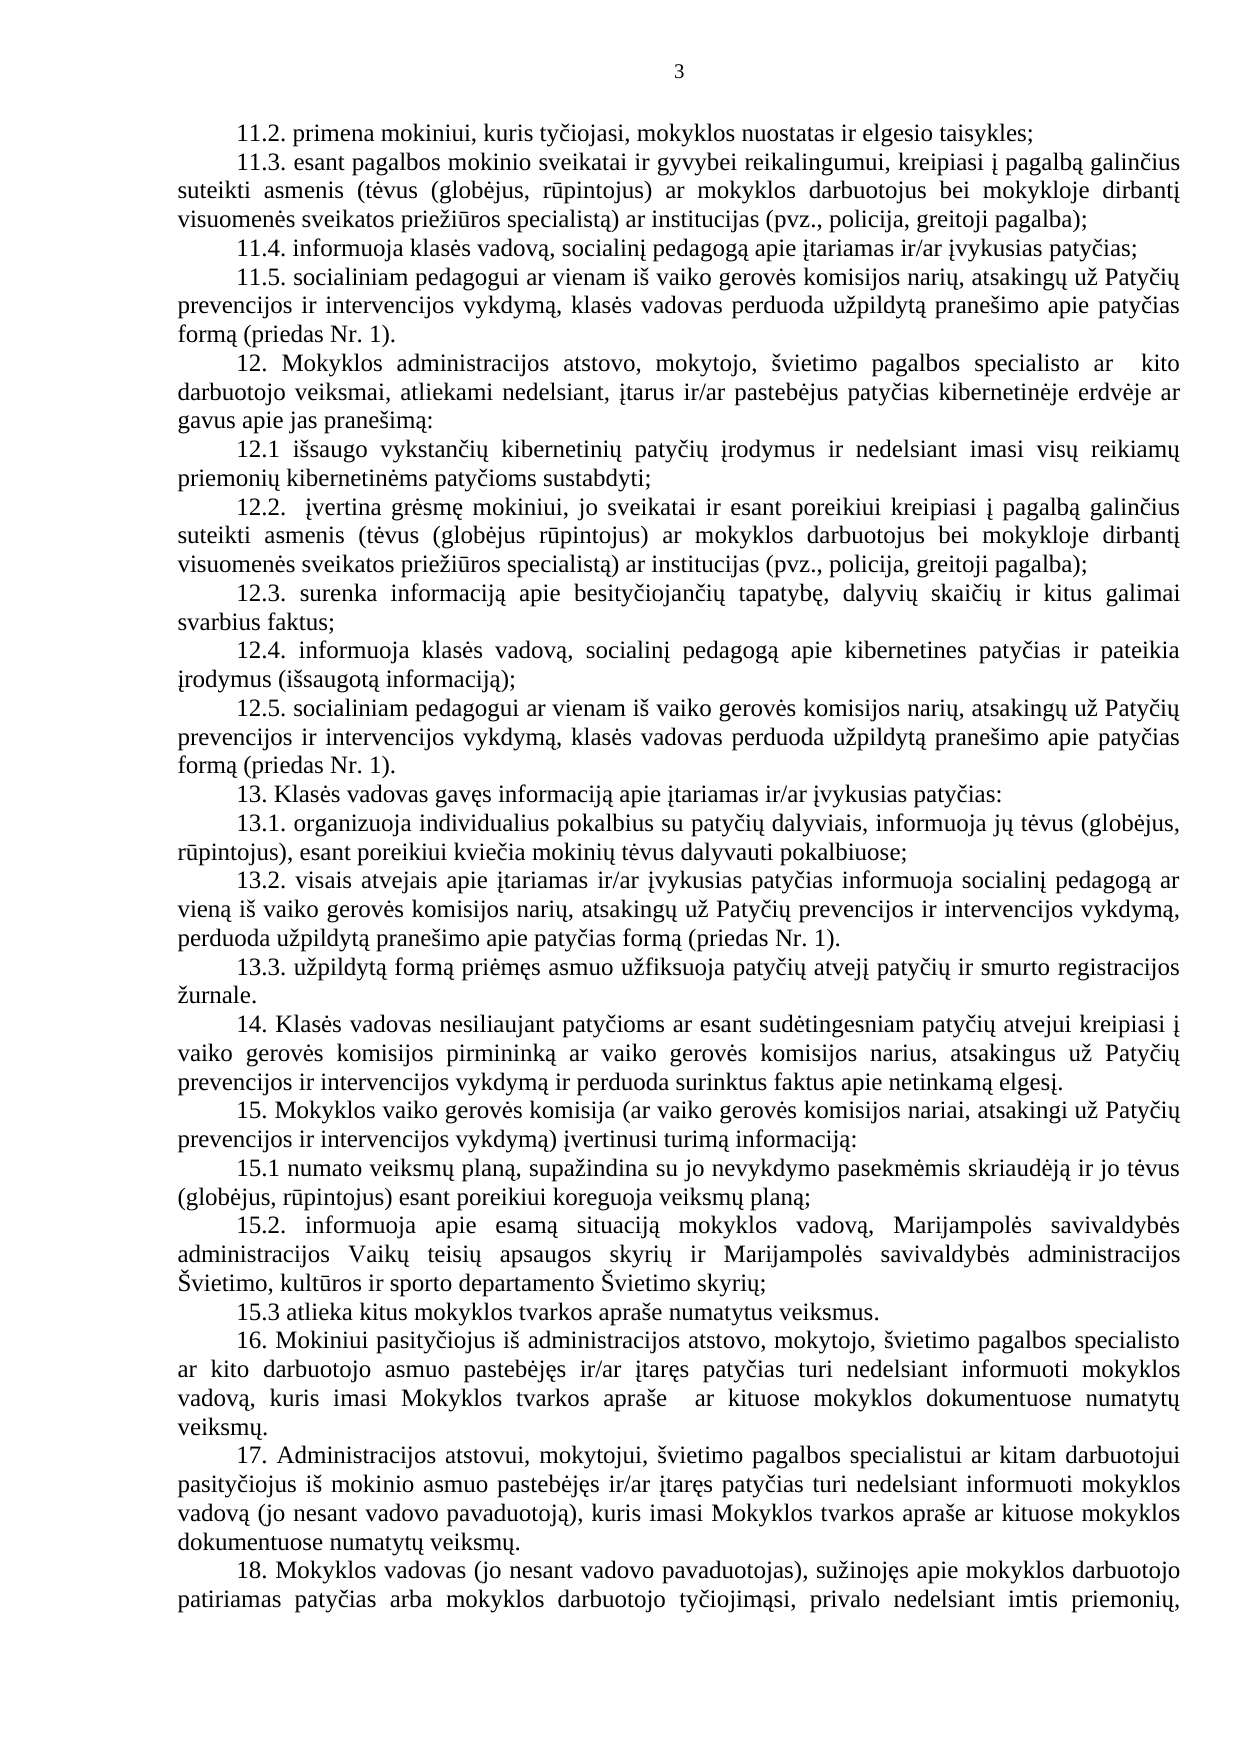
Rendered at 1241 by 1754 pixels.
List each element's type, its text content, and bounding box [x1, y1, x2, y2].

text 13.3. užpildytą formą priėmęs asmuo užfiksuoja patyčių atvejį patyčių ir smurto registracijos žurnale. [177, 952, 1181, 1009]
text 12.1 išsaugo vykstančių kibernetinių patyčių įrodymus ir nedelsiant imasi visų reikiamų priemonių kibernetinėms patyčioms sustabdyti; [177, 434, 1181, 492]
text 12.4. informuoja klasės vadovą, socialinį pedagogą apie kibernetines patyčias ir pateikia įrodymus (išsaugotą informaciją); [177, 636, 1181, 693]
text 16. Mokiniui pasityčiojus iš administracijos atstovo, mokytojo, švietimo pagalbos specialisto ar kito darbuotojo asmuo pastebėjęs ir/ar įtaręs patyčias turi nedelsiant informuoti mokyklos vadovą, kuris imasi Mokyklos tvarkos apraše ar kituose mokyklos dokumentuose numatytų veiksmų. [177, 1326, 1181, 1441]
text 12.2. įvertina grėsmę mokiniui, jo sveikatai ir esant poreikiui kreipiasi į pagalbą galinčius suteikti asmenis (tėvus (globėjus rūpintojus) ar mokyklos darbuotojus bei mokykloje dirbantį visuomenės sveikatos priežiūros specialistą) ar institucijas (pvz., policija, greitoji pagalba); [177, 492, 1181, 578]
text 11.5. socialiniam pedagogui ar vienam iš vaiko gerovės komisijos narių, atsakingų už Patyčių prevencijos ir intervencijos vykdymą, klasės vadovas perduoda užpildytą pranešimo apie patyčias formą (priedas Nr. 1). [177, 262, 1181, 348]
text 11.3. esant pagalbos mokinio sveikatai ir gyvybei reikalingumui, kreipiasi į pagalbą galinčius suteikti asmenis (tėvus (globėjus, rūpintojus) ar mokyklos darbuotojus bei mokykloje dirbantį visuomenės sveikatos priežiūros specialistą) ar institucijas (pvz., policija, greitoji pagalba); [177, 147, 1181, 233]
text 13.2. visais atvejais apie įtariamas ir/ar įvykusias patyčias informuoja socialinį pedagogą ar vieną iš vaiko gerovės komisijos narių, atsakingų už Patyčių prevencijos ir intervencijos vykdymą, perduoda užpildytą pranešimo apie patyčias formą (priedas Nr. 1). [177, 866, 1181, 952]
text 11.4. informuoja klasės vadovą, socialinį pedagogą apie įtariamas ir/ar įvykusias patyčias; [177, 233, 1181, 262]
text 13. Klasės vadovas gavęs informaciją apie įtariamas ir/ar įvykusias patyčias: [177, 779, 1181, 808]
text 15. Mokyklos vaiko gerovės komisija (ar vaiko gerovės komisijos nariai, atsakingi už Patyčių prevencijos ir intervencijos vykdymą) įvertinusi turimą informaciją: [177, 1096, 1181, 1153]
text 17. Administracijos atstovui, mokytojui, švietimo pagalbos specialistui ar kitam darbuotojui pasityčiojus iš mokinio asmuo pastebėjęs ir/ar įtaręs patyčias turi nedelsiant informuoti mokyklos vadovą (jo nesant vadovo pavaduotoją), kuris imasi Mokyklos tvarkos apraše ar kituose mokyklos dokumentuose numatytų veiksmų. [177, 1441, 1181, 1556]
text 11.2. primena mokiniui, kuris tyčiojasi, mokyklos nuostatas ir elgesio taisykles; [177, 118, 1181, 147]
text 12. Mokyklos administracijos atstovo, mokytojo, švietimo pagalbos specialisto ar kito darbuotojo veiksmai, atliekami nedelsiant, įtarus ir/ar pastebėjus patyčias kibernetinėje erdvėje ar gavus apie jas pranešimą: [177, 348, 1181, 434]
text 15.3 atlieka kitus mokyklos tvarkos apraše numatytus veiksmus. [177, 1297, 1181, 1326]
text 15.1 numato veiksmų planą, supažindina su jo nevykdymo pasekmėmis skriaudėją ir jo tėvus (globėjus, rūpintojus) esant poreikiui koreguoja veiksmų planą; [177, 1153, 1181, 1211]
text 12.3. surenka informaciją apie besityčiojančių tapatybę, dalyvių skaičių ir kitus galimai svarbius faktus; [177, 578, 1181, 636]
text 15.2. informuoja apie esamą situaciją mokyklos vadovą, Marijampolės savivaldybės administracijos Vaikų teisių apsaugos skyrių ir Marijampolės savivaldybės administracijos Švietimo, kultūros ir sporto departamento Švietimo skyrių; [177, 1211, 1181, 1297]
text 12.5. socialiniam pedagogui ar vienam iš vaiko gerovės komisijos narių, atsakingų už Patyčių prevencijos ir intervencijos vykdymą, klasės vadovas perduoda užpildytą pranešimo apie patyčias formą (priedas Nr. 1). [177, 693, 1181, 779]
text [177, 1556, 1181, 1613]
text 13.1. organizuoja individualius pokalbius su patyčių dalyviais, informuoja jų tėvus (globėjus, rūpintojus), esant poreikiui kviečia mokinių tėvus dalyvauti pokalbiuose; [177, 808, 1181, 866]
text 14. Klasės vadovas nesiliaujant patyčioms ar esant sudėtingesniam patyčių atvejui kreipiasi į vaiko gerovės komisijos pirmininką ar vaiko gerovės komisijos narius, atsakingus už Patyčių prevencijos ir intervencijos vykdymą ir perduoda surinktus faktus apie netinkamą elgesį. [177, 1009, 1181, 1096]
